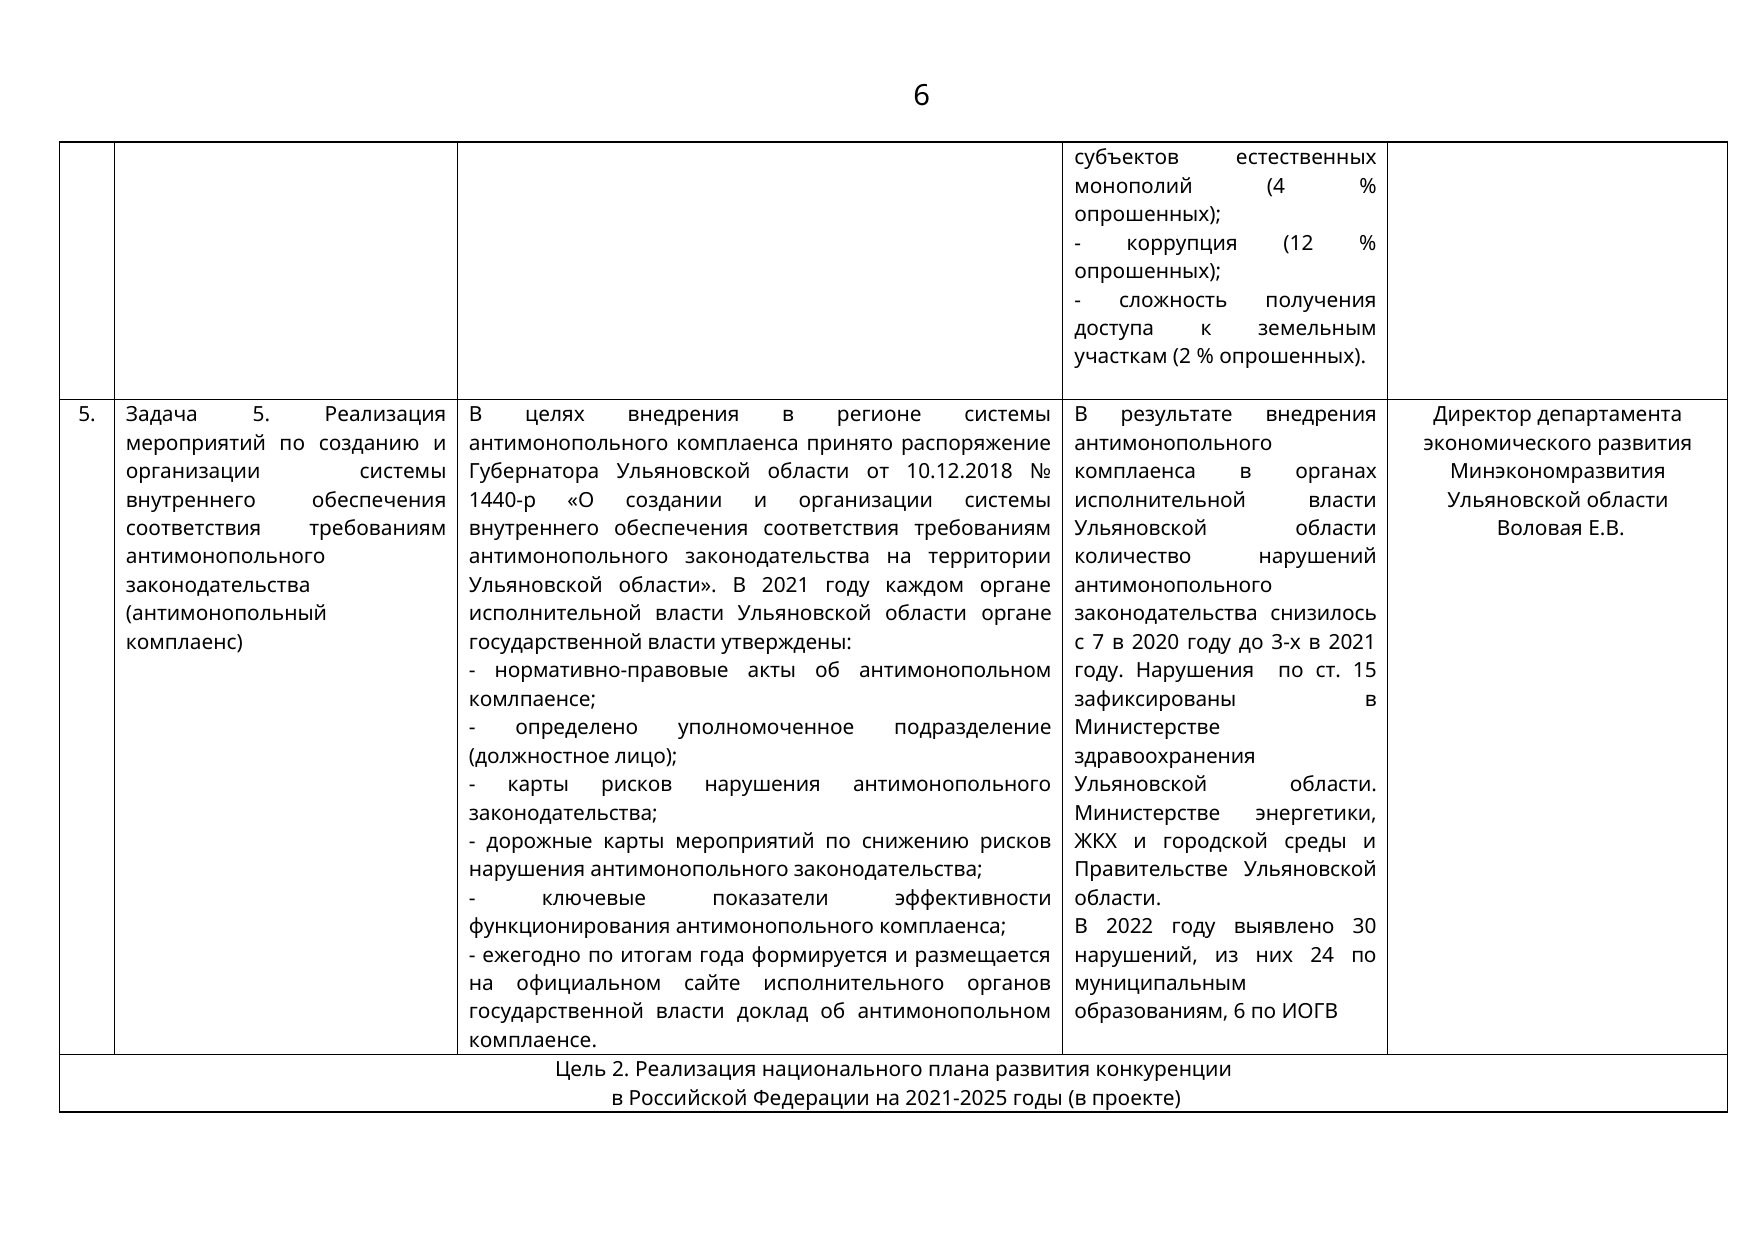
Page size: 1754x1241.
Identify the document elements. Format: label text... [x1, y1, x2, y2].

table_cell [1063, 143, 1387, 398]
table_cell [458, 143, 1062, 398]
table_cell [1388, 400, 1727, 1053]
table_cell 5. [60, 400, 114, 1053]
table_cell В целях внедрения в регионе системы антимонопольного комплаенса принято распоряжение Губернатора Ульяновской области от 10.12.2018 № 1440-р «О создании и организации системы внутреннего обеспечения соответствия требованиям антимонопольного законодательства на территории Ульяновской области». В 2021 году каждом органе исполнительной власти Ульяновской области органе государственной власти утверждены: - нормативно-правовые акты об антимонопольном комлпаенсе; - определено уполномоченное подразделение (должностное лицо); - карты рисков нарушения антимонопольного законодательства; - дорожные карты мероприятий по снижению рисков нарушения антимонопольного законодательства; - ключевые показатели эффективности функционирования антимонопольного комплаенса; - ежегодно по итогам года формируется и размещается на официальном сайте исполнительного органов государственной власти доклад об антимонопольном комплаенсе. [458, 400, 1062, 1053]
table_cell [1388, 143, 1727, 398]
table_cell В результате внедрения антимонопольного комплаенса в органах исполнительной власти Ульяновской области количество нарушений антимонопольного законодательства снизилось с 7 в 2020 году до 3-х в 2021 году. Нарушения по ст. 15 зафиксированы в Министерстве здравоохранения Ульяновской области. Министерстве энергетики, ЖКХ и городской среды и Правительстве Ульяновской области. В 2022 году выявлено 30 нарушений, из них 24 по муниципальным образованиям, 6 по ИОГВ [1063, 400, 1387, 1053]
table_cell Цель 2. Реализация национального плана развития конкуренции в Российской Федерации на 2021-2025 годы (в проекте) [60, 1055, 1727, 1111]
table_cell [115, 143, 457, 398]
table_cell 4. [60, 143, 114, 398]
table_cell Задача 5. Реализация мероприятий по созданию и организации системы внутреннего обеспечения соответствия требованиям антимонопольного законодательства (антимонопольный комплаенс) [115, 400, 457, 1053]
